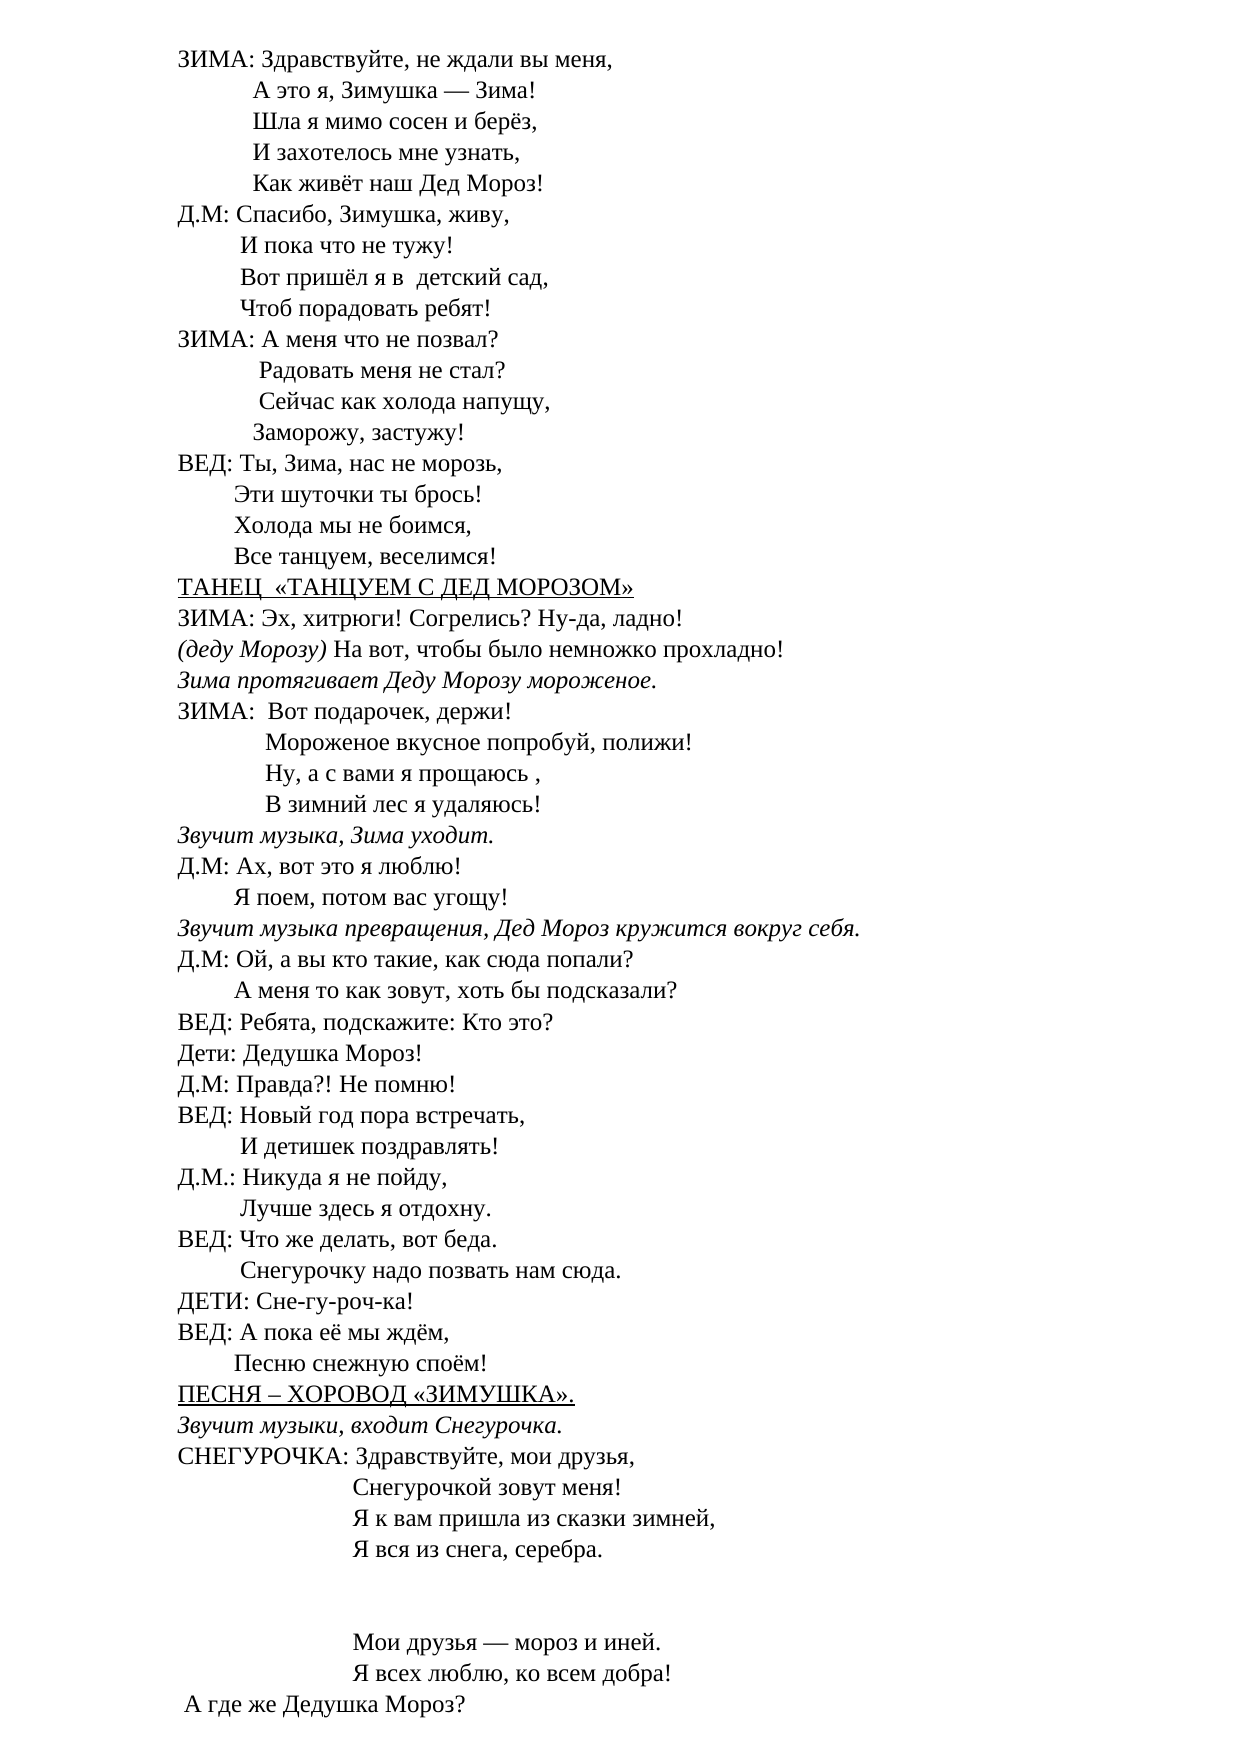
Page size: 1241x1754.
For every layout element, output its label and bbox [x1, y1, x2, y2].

text [177, 44, 1152, 1718]
